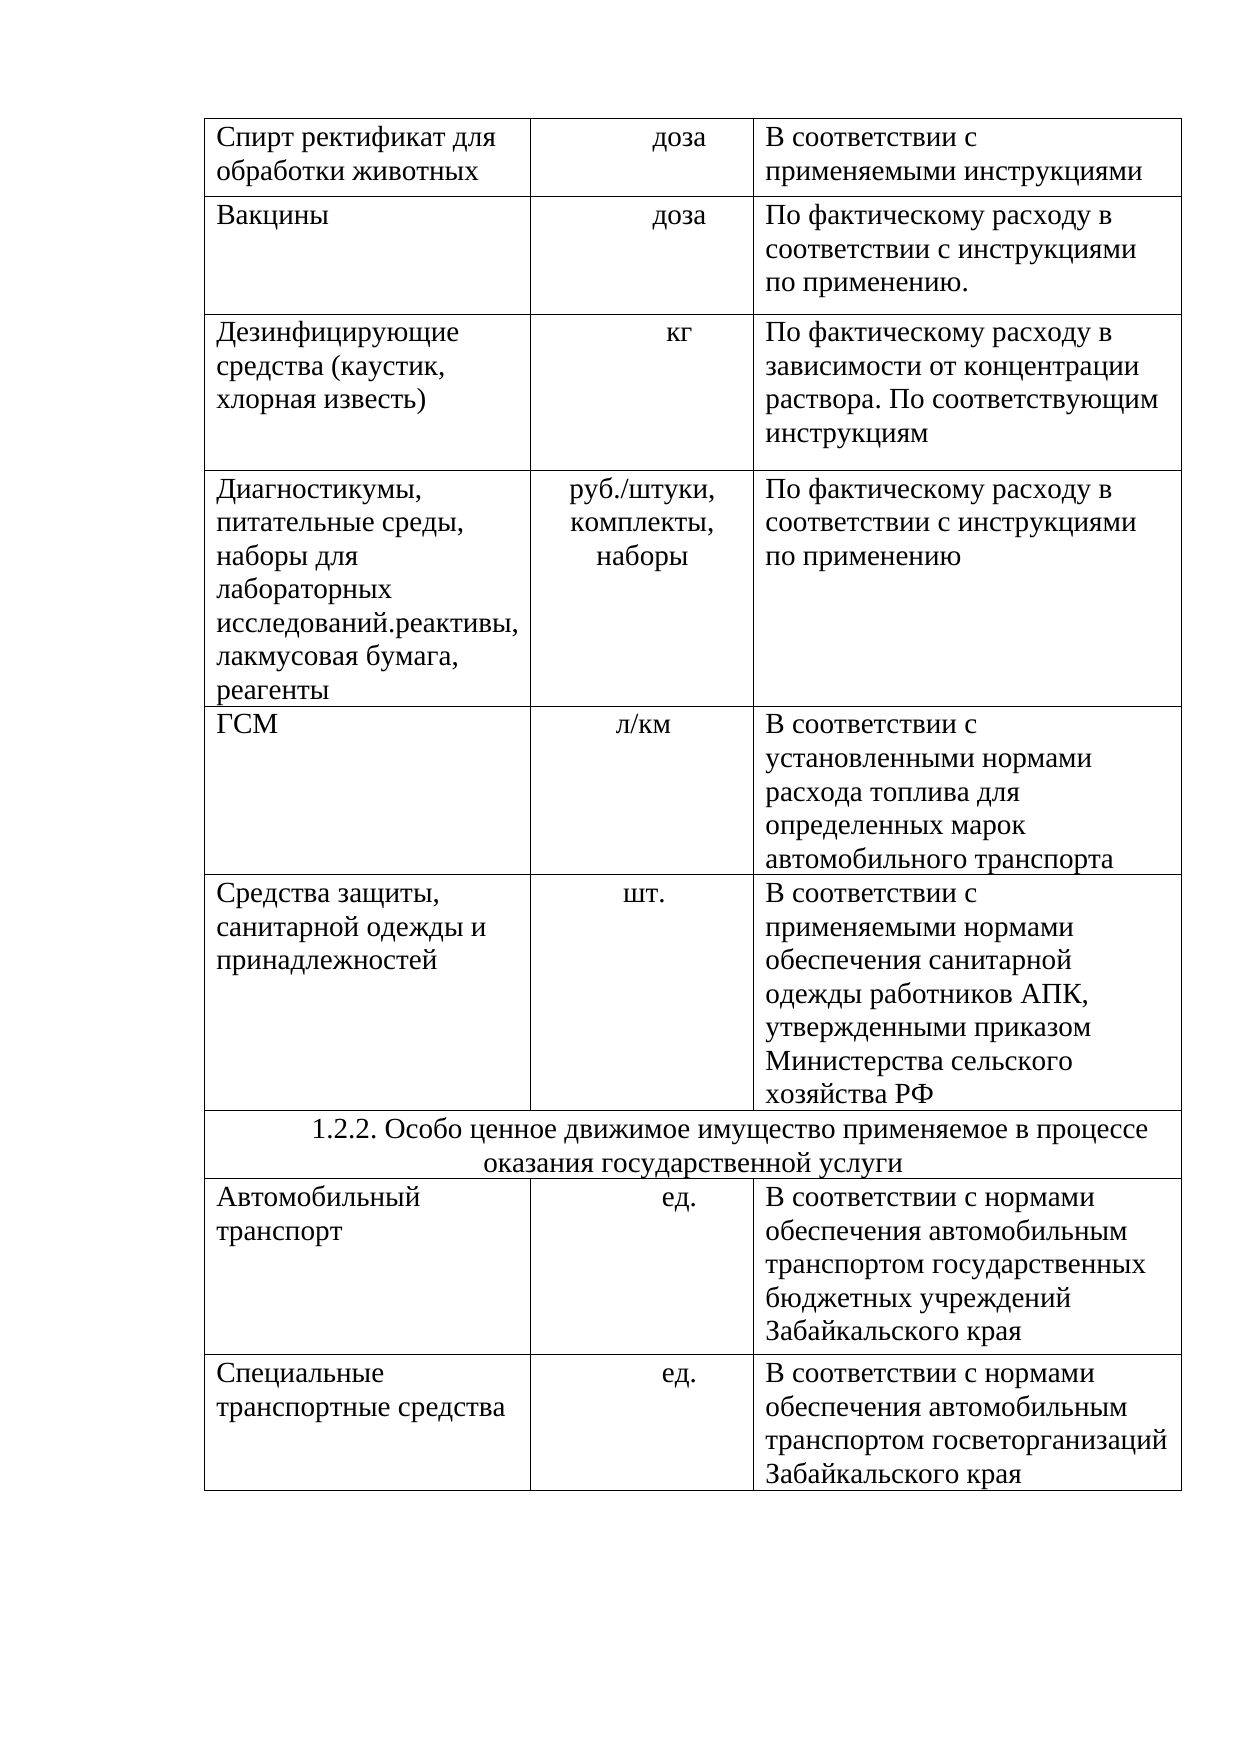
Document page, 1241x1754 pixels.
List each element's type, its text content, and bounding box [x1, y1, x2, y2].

table_cell ед. [531, 1179, 753, 1354]
table_cell По фактическому расходу в соответствии с инструкциями по применению. [754, 197, 1181, 313]
table_cell Вакцины [205, 197, 530, 313]
table_cell По фактическому расходу в соответствии с инструкциями по применению [754, 471, 1181, 706]
table_cell 1.2.2. Особо ценное движимое имущество применяемое в процессе оказания государственной услуги [205, 1111, 1181, 1178]
table_cell л/км [531, 707, 753, 874]
table_cell В соответствии с нормами обеспечения автомобильным транспортом государственных бюджетных учреждений Забайкальского края [754, 1179, 1181, 1354]
table_cell Средства защиты, санитарной одежды и принадлежностей [205, 875, 530, 1110]
table_cell Специальные транспортные средства [205, 1355, 530, 1489]
table_cell Автомобильный транспорт [205, 1179, 530, 1354]
table_cell ед. [531, 1355, 753, 1489]
table_cell Спирт ректификат для обработки животных [205, 119, 530, 196]
table_cell В соответствии с применяемыми нормами обеспечения санитарной одежды работников АПК, утвержденными приказом Министерства сельского хозяйства РФ [754, 875, 1181, 1110]
table_cell ГСМ [205, 707, 530, 874]
table_cell По фактическому расходу в зависимости от концентрации раствора. По соответствующим инструкциям [754, 315, 1181, 470]
table_cell В соответствии с нормами обеспечения автомобильным транспортом госветорганизаций Забайкальского края [754, 1355, 1181, 1489]
table_cell В соответствии с установленными нормами расхода топлива для определенных марок автомобильного транспорта [754, 707, 1181, 874]
table_cell доза [531, 197, 753, 313]
table_cell Диагностикумы, питательные среды, наборы для лабораторных исследований.реактивы, лакмусовая бумага, реагенты [205, 471, 530, 706]
table_cell шт. [531, 875, 753, 1110]
table_cell Дезинфицирующие средства (каустик, хлорная известь) [205, 315, 530, 470]
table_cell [754, 119, 1181, 196]
table_cell руб./штуки, комплекты, наборы [531, 471, 753, 706]
table_cell доза [531, 119, 753, 196]
table_cell кг [531, 315, 753, 470]
